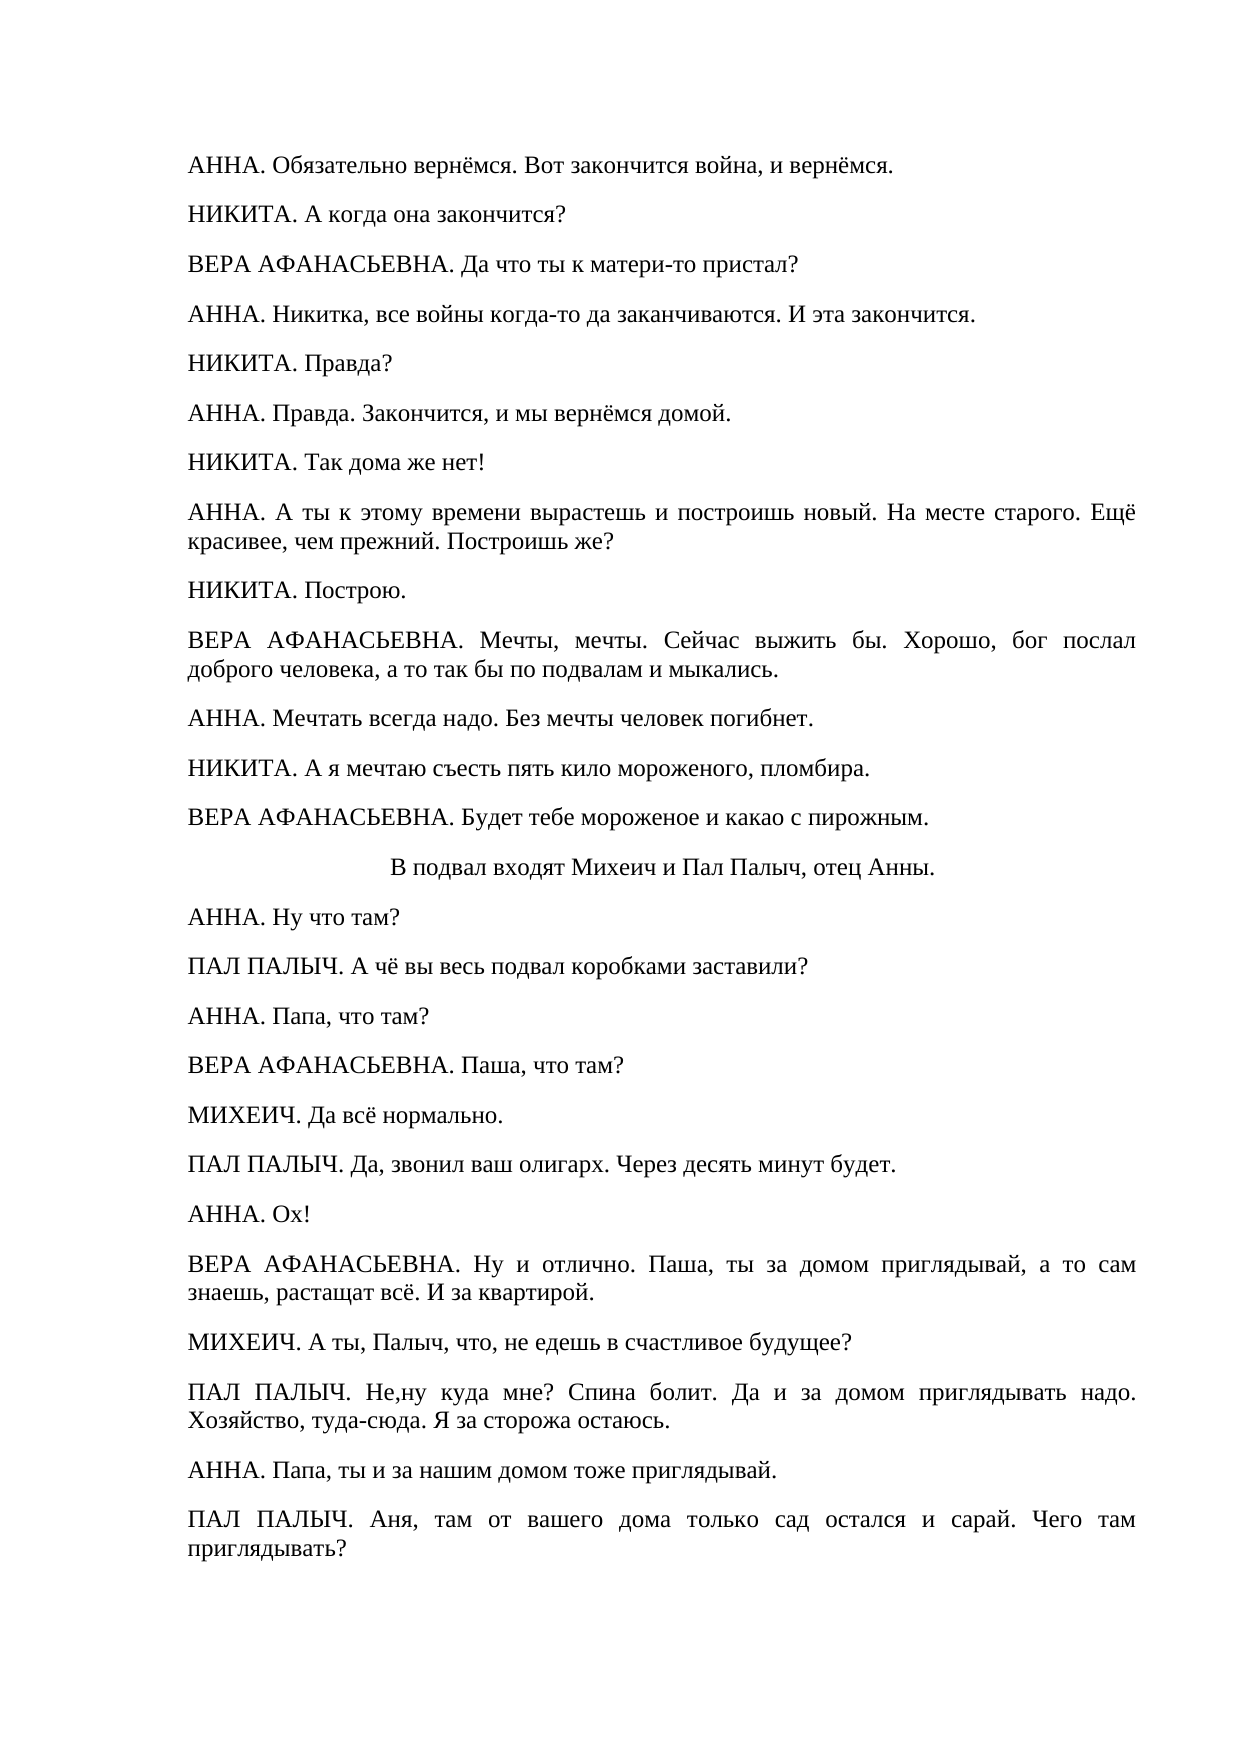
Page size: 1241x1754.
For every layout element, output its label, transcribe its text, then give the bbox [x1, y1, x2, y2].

text НИКИТА. Правда? [187, 348, 1138, 377]
text АННА. Папа, ты и за нашим домом тоже приглядывай. [187, 1455, 1138, 1484]
text ПАЛ ПАЛЫЧ. Да, звонил ваш олигарх. Через десять минут будет. [187, 1149, 1138, 1178]
text ПАЛ ПАЛЫЧ. Аня, там от вашего дома только сад остался и сарай. Чего там приглядывать? [187, 1504, 1138, 1562]
text АННА. Правда. Закончится, и мы вернёмся домой. [187, 398, 1138, 427]
text МИХЕИЧ. А ты, Палыч, что, не едешь в счастливое будущее? [187, 1327, 1138, 1356]
text ВЕРА АФАНАСЬЕВНА. Да что ты к матери-то пристал? [187, 249, 1138, 278]
text НИКИТА. А когда она закончится? [187, 199, 1138, 228]
text АННА. Папа, что там? [187, 1001, 1138, 1029]
text АННА. Ну что там? [187, 902, 1138, 930]
text ПАЛ ПАЛЫЧ. А чё вы весь подвал коробками заставили? [187, 951, 1138, 980]
text МИХЕИЧ. Да всё нормально. [187, 1100, 1138, 1129]
text АННА. Ох! [187, 1199, 1138, 1228]
text АННА. Обязательно вернёмся. Вот закончится война, и вернёмся. [187, 150, 1138, 179]
text ВЕРА АФАНАСЬЕВНА. Ну и отлично. Паша, ты за домом приглядывай, а то сам знаешь, растащат всё. И за квартирой. [187, 1249, 1138, 1306]
text ВЕРА АФАНАСЬЕВНА. Мечты, мечты. Сейчас выжить бы. Хорошо, бог послал доброго человека, а то так бы по подвалам и мыкались. [187, 625, 1138, 682]
text НИКИТА. А я мечтаю съесть пять кило мороженого, пломбира. [187, 753, 1138, 782]
text НИКИТА. Так дома же нет! [187, 447, 1138, 476]
text ВЕРА АФАНАСЬЕВНА. Будет тебе мороженое и какао с пирожным. [187, 802, 1138, 831]
text АННА. А ты к этому времени вырастешь и построишь новый. На месте старого. Ещё красивее, чем прежний. Построишь же? [187, 497, 1138, 554]
text АННА. Мечтать всегда надо. Без мечты человек погибнет. [187, 703, 1138, 732]
text НИКИТА. Построю. [187, 575, 1138, 604]
text ПАЛ ПАЛЫЧ. Не,ну куда мне? Спина болит. Да и за домом приглядывать надо. Хозяйство, туда-сюда. Я за сторожа остаюсь. [187, 1377, 1138, 1434]
text В подвал входят Михеич и Пал Палыч, отец Анны. [187, 852, 1138, 881]
text ВЕРА АФАНАСЬЕВНА. Паша, что там? [187, 1050, 1138, 1079]
text АННА. Никитка, все войны когда-то да заканчиваются. И эта закончится. [187, 299, 1138, 327]
